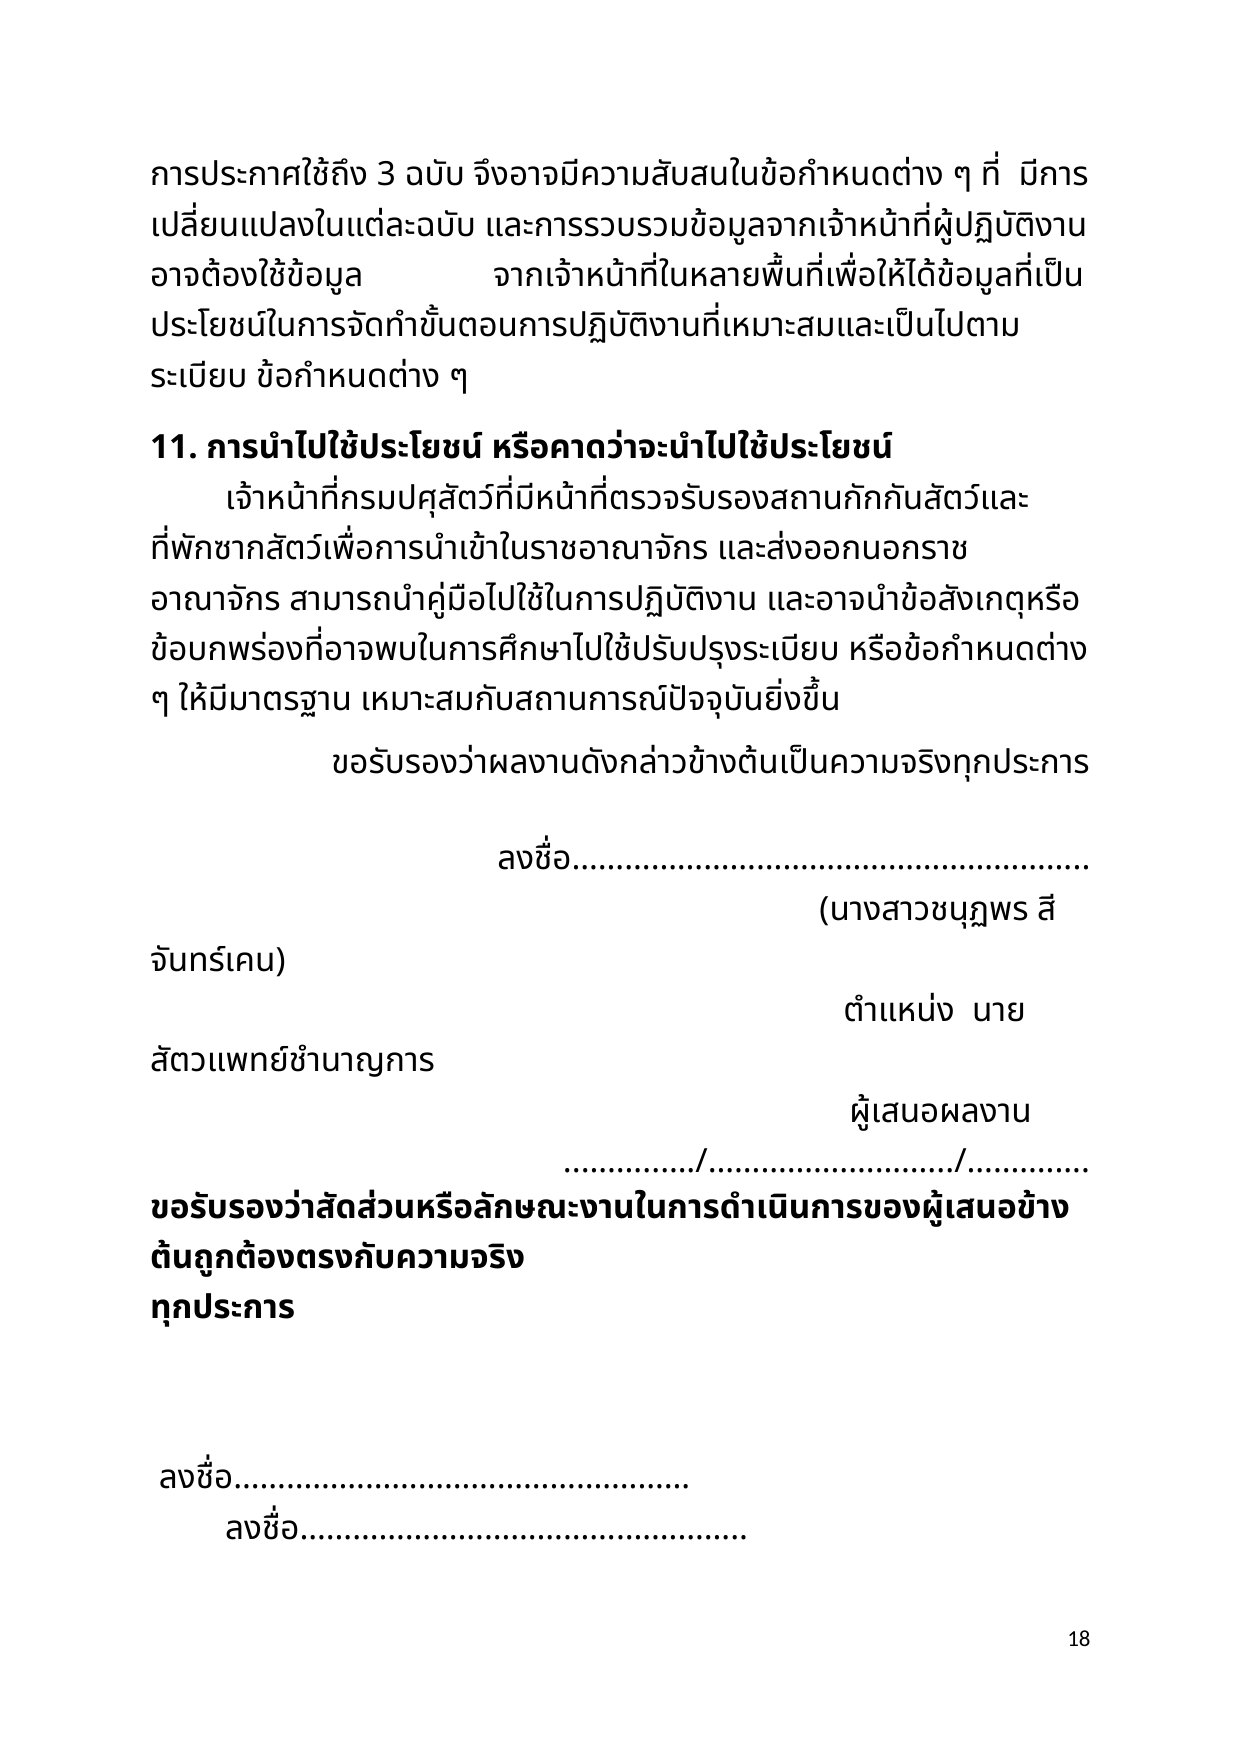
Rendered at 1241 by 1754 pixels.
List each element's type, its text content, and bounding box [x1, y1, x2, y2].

text 11. การนำไปใช้ประโยชน์ หรือคาดว่าจะนำไปใช้ประโยชน์ [150, 423, 1090, 474]
text ลงชื่อ………………………………………………….. [150, 834, 1090, 885]
text ตำแหน่ง นายสัตวแพทย์ชำนาญการ [150, 986, 1090, 1087]
text ..….…..…./…………….……….../….………. [150, 1137, 1090, 1183]
text ผู้เสนอผลงาน [525, 1087, 1090, 1137]
text ขอรับรองว่าสัดส่วนหรือลักษณะงานในการดำเนินการของผู้เสนอข้างต้นถูกต้องตรงกับความจริง [150, 1183, 1090, 1283]
text เจ้าหน้าที่กรมปศุสัตว์ที่มีหน้าที่ตรวจรับรองสถานกักกันสัตว์และที่พักซากสัตว์เพื่อการนำเข้าในราชอาณาจักร และส่งออกนอกราชอาณาจักร สามารถนำคู่มือไปใช้ในการปฏิบัติงาน และอาจนำข้อสังเกตุหรือข้อบกพร่องที่อาจพบในการศึกษาไปใช้ปรับปรุงระเบียบ หรือข้อกำหนดต่าง ๆ ให้มีมาตรฐาน เหมาะสมกับสถานการณ์ปัจจุบันยิ่งขึ้น [150, 474, 1090, 726]
text (นางสาวชนุฏพร สีจันทร์เคน) [150, 885, 1090, 986]
text ขอรับรองว่าผลงานดังกล่าวข้างต้นเป็นความจริงทุกประการ [150, 738, 1090, 789]
text ลงชื่อ………………………………….………… ลงชื่อ……………………………….………….. [150, 1453, 1090, 1554]
text ทุกประการ [150, 1283, 1090, 1334]
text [150, 150, 1090, 402]
